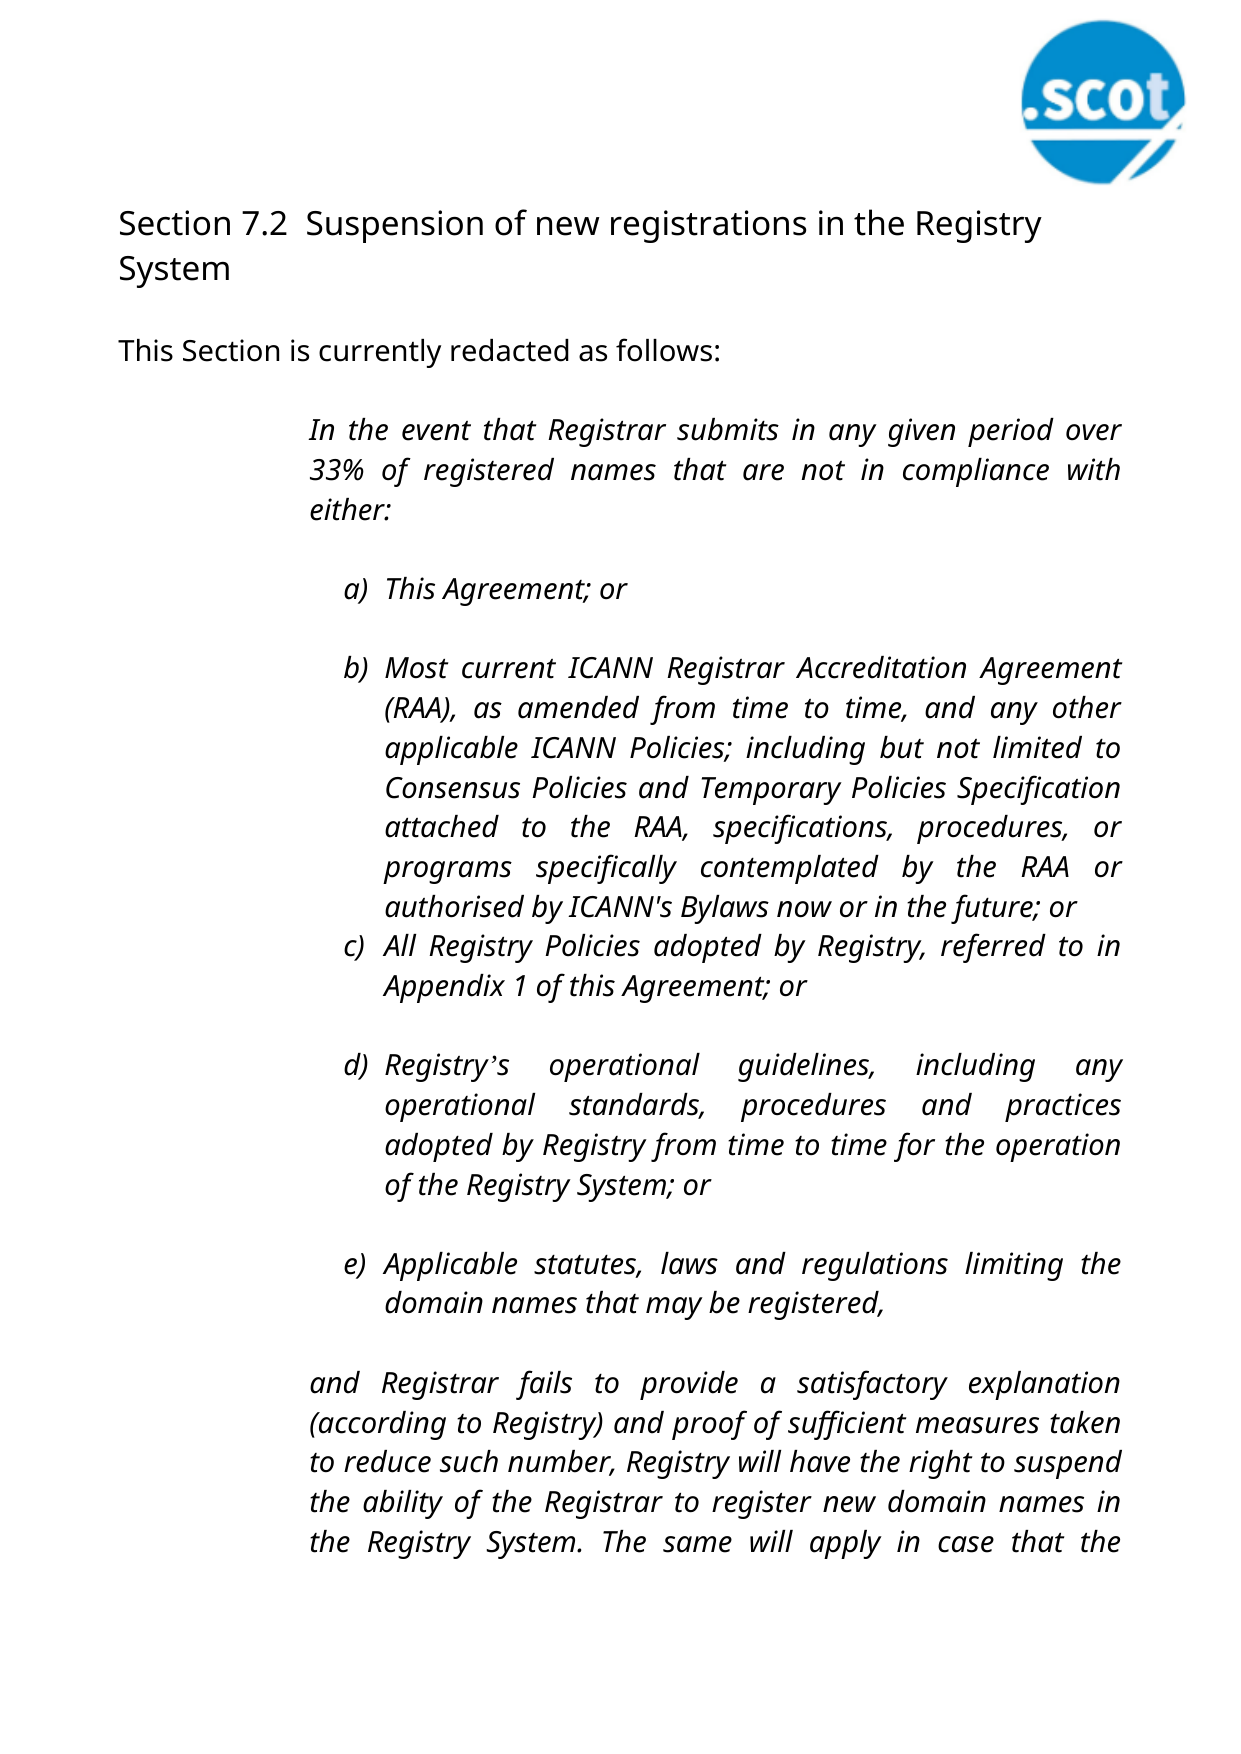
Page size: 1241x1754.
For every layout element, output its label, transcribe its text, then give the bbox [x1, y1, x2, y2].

picture [991, 14, 1206, 205]
list This Agreement; or [343, 568, 1122, 608]
text Section 7.2 Suspension of new registrations in the Registry System [118, 200, 1122, 291]
list Applicable statutes, laws and regulations limiting the domain names that may be registered, [343, 1243, 1122, 1322]
text This Section is currently redacted as follows: [118, 330, 1122, 370]
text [309, 1362, 1122, 1561]
list Most current ICANN Registrar Accreditation Agreement (RAA), as amended from time to time, and any other applicable ICANN Policies; including but not limited to Consensus Policies and Temporary Policies Specification attached to the RAA, specifications, procedures, or programs specifically contemplated by the RAA or authorised by ICANN's Bylaws now or in the future; or [343, 648, 1122, 926]
list Registry’s operational guidelines, including any operational standards, procedures and practices adopted by Registry from time to time for the operation of the Registry System; or [343, 1045, 1122, 1203]
list All Registry Policies adopted by Registry, referred to in Appendix 1 of this Agreement; or [343, 926, 1122, 1005]
text In the event that Registrar submits in any given period over 33% of registered names that are not in compliance with either: [309, 410, 1122, 529]
